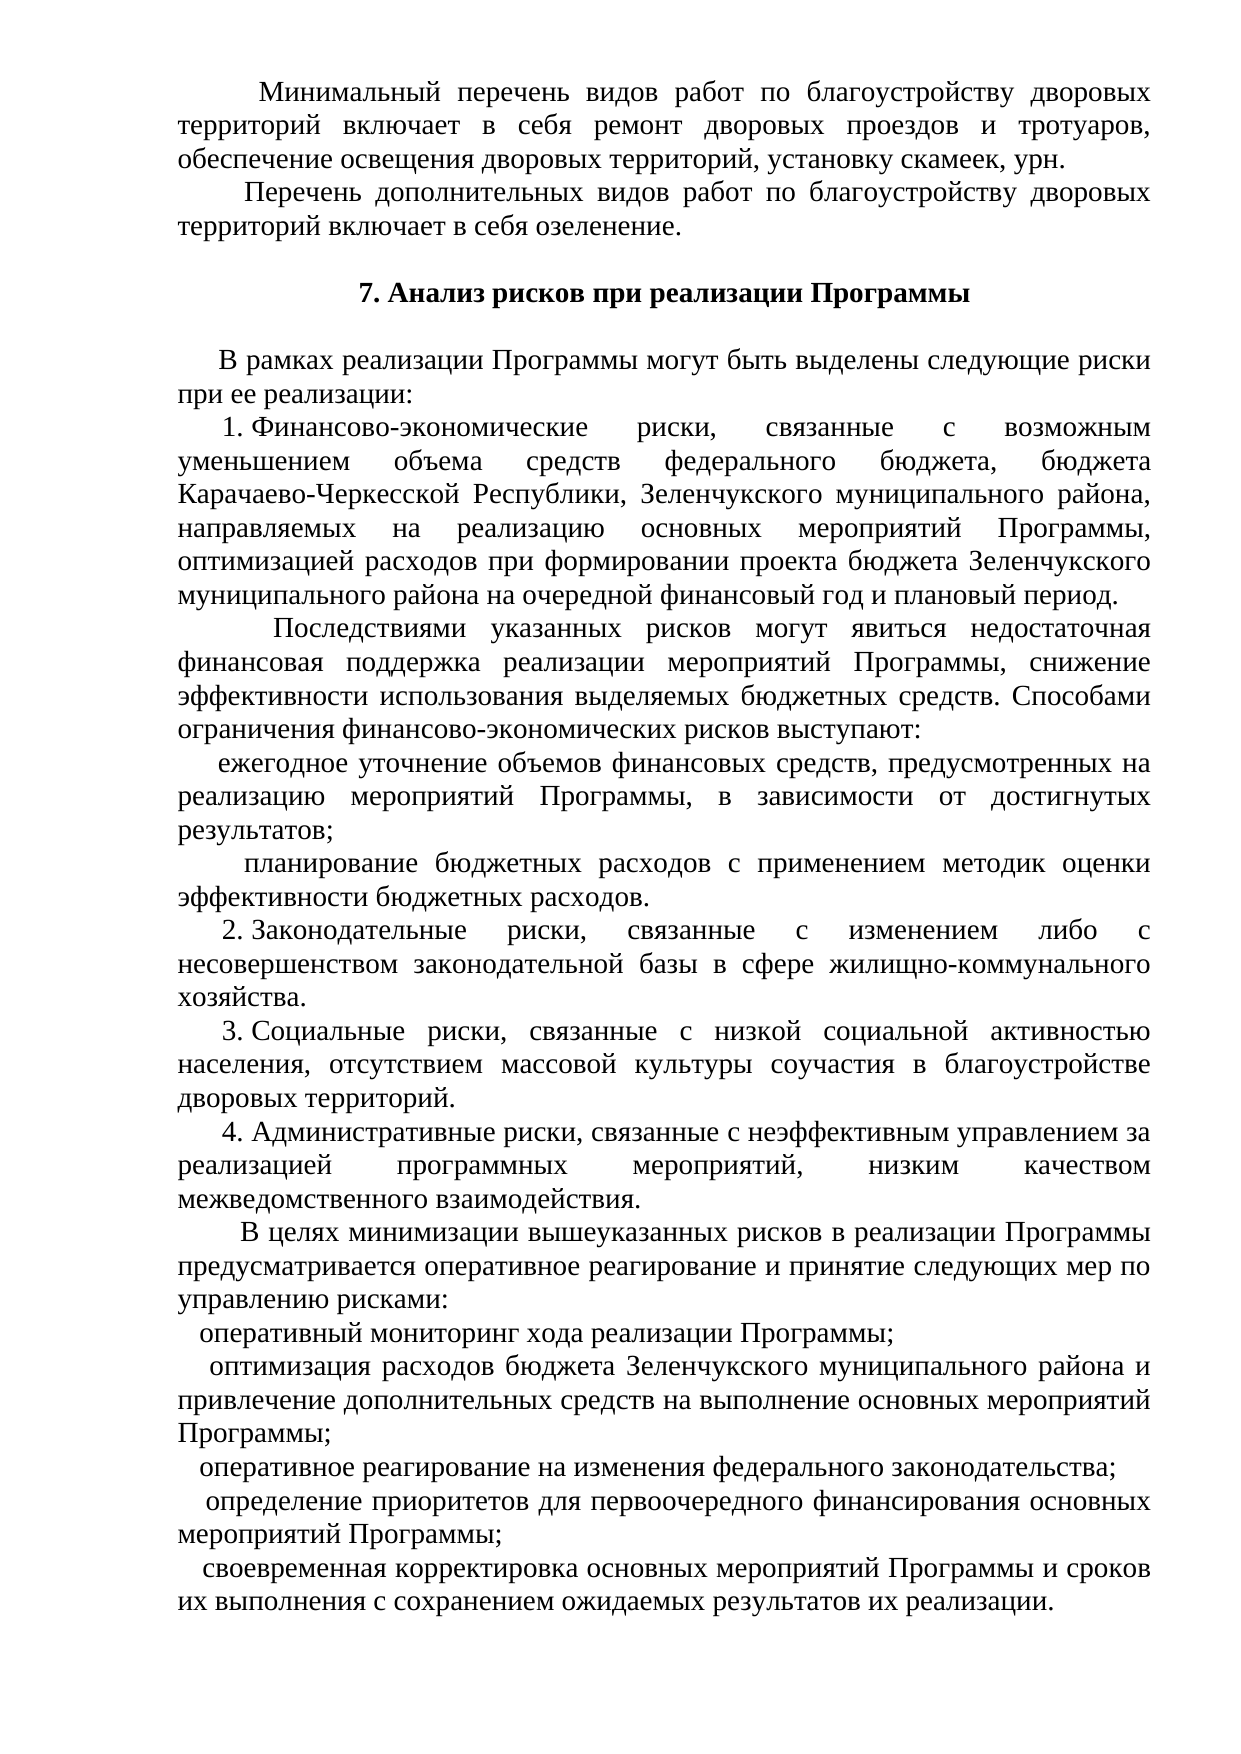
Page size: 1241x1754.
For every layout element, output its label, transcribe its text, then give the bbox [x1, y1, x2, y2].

text 7. Анализ рисков при реализации Программы [177, 275, 1152, 309]
text оперативное реагирование на изменения федерального законодательства; [177, 1449, 1152, 1483]
text В рамках реализации Программы могут быть выделены следующие риски при ее реализации: [177, 342, 1152, 409]
text оптимизация расходов бюджета Зеленчукского муниципального района и привлечение дополнительных средств на выполнение основных мероприятий Программы; [177, 1348, 1152, 1449]
list Финансово-экономические риски, связанные с возможным уменьшением объема средств федерального бюджета, бюджета Карачаево-Черкесской Республики, Зеленчукского муниципального района, направляемых на реализацию основных мероприятий Программы, оптимизацией расходов при формировании проекта бюджета Зеленчукского муниципального района на очередной финансовый год и плановый период. [177, 409, 1152, 611]
text Перечень дополнительных видов работ по благоустройству дворовых территорий включает в себя озеленение. [177, 174, 1152, 242]
text определение приоритетов для первоочередного финансирования основных мероприятий Программы; [177, 1483, 1152, 1550]
text планирование бюджетных расходов с применением методик оценки эффективности бюджетных расходов. [177, 845, 1152, 912]
text Минимальный перечень видов работ по благоустройству дворовых территорий включает в себя ремонт дворовых проездов и тротуаров, обеспечение освещения дворовых территорий, установку скамеек, урн. [177, 74, 1152, 174]
text ежегодное уточнение объемов финансовых средств, предусмотренных на реализацию мероприятий Программы, в зависимости от достигнутых результатов; [177, 745, 1152, 845]
text В целях минимизации вышеуказанных рисков в реализации Программы предусматривается оперативное реагирование и принятие следующих мер по управлению рисками: [177, 1214, 1152, 1315]
list Законодательные риски, связанные с изменением либо с несовершенством законодательной базы в сфере жилищно-коммунального хозяйства. [177, 912, 1152, 1013]
list Административные риски, связанные с неэффективным управлением за реализацией программных мероприятий, низким качеством межведомственного взаимодействия. [177, 1114, 1152, 1214]
text своевременная корректировка основных мероприятий Программы и сроков их выполнения с сохранением ожидаемых результатов их реализации. [177, 1550, 1152, 1617]
text Последствиями указанных рисков могут явиться недостаточная финансовая поддержка реализации мероприятий Программы, снижение эффективности использования выделяемых бюджетных средств. Способами ограничения финансово-экономических рисков выступают: [177, 611, 1152, 745]
text оперативный мониторинг хода реализации Программы; [177, 1315, 1152, 1348]
list Социальные риски, связанные с низкой социальной активностью населения, отсутствием массовой культуры соучастия в благоустройстве дворовых территорий. [177, 1013, 1152, 1114]
